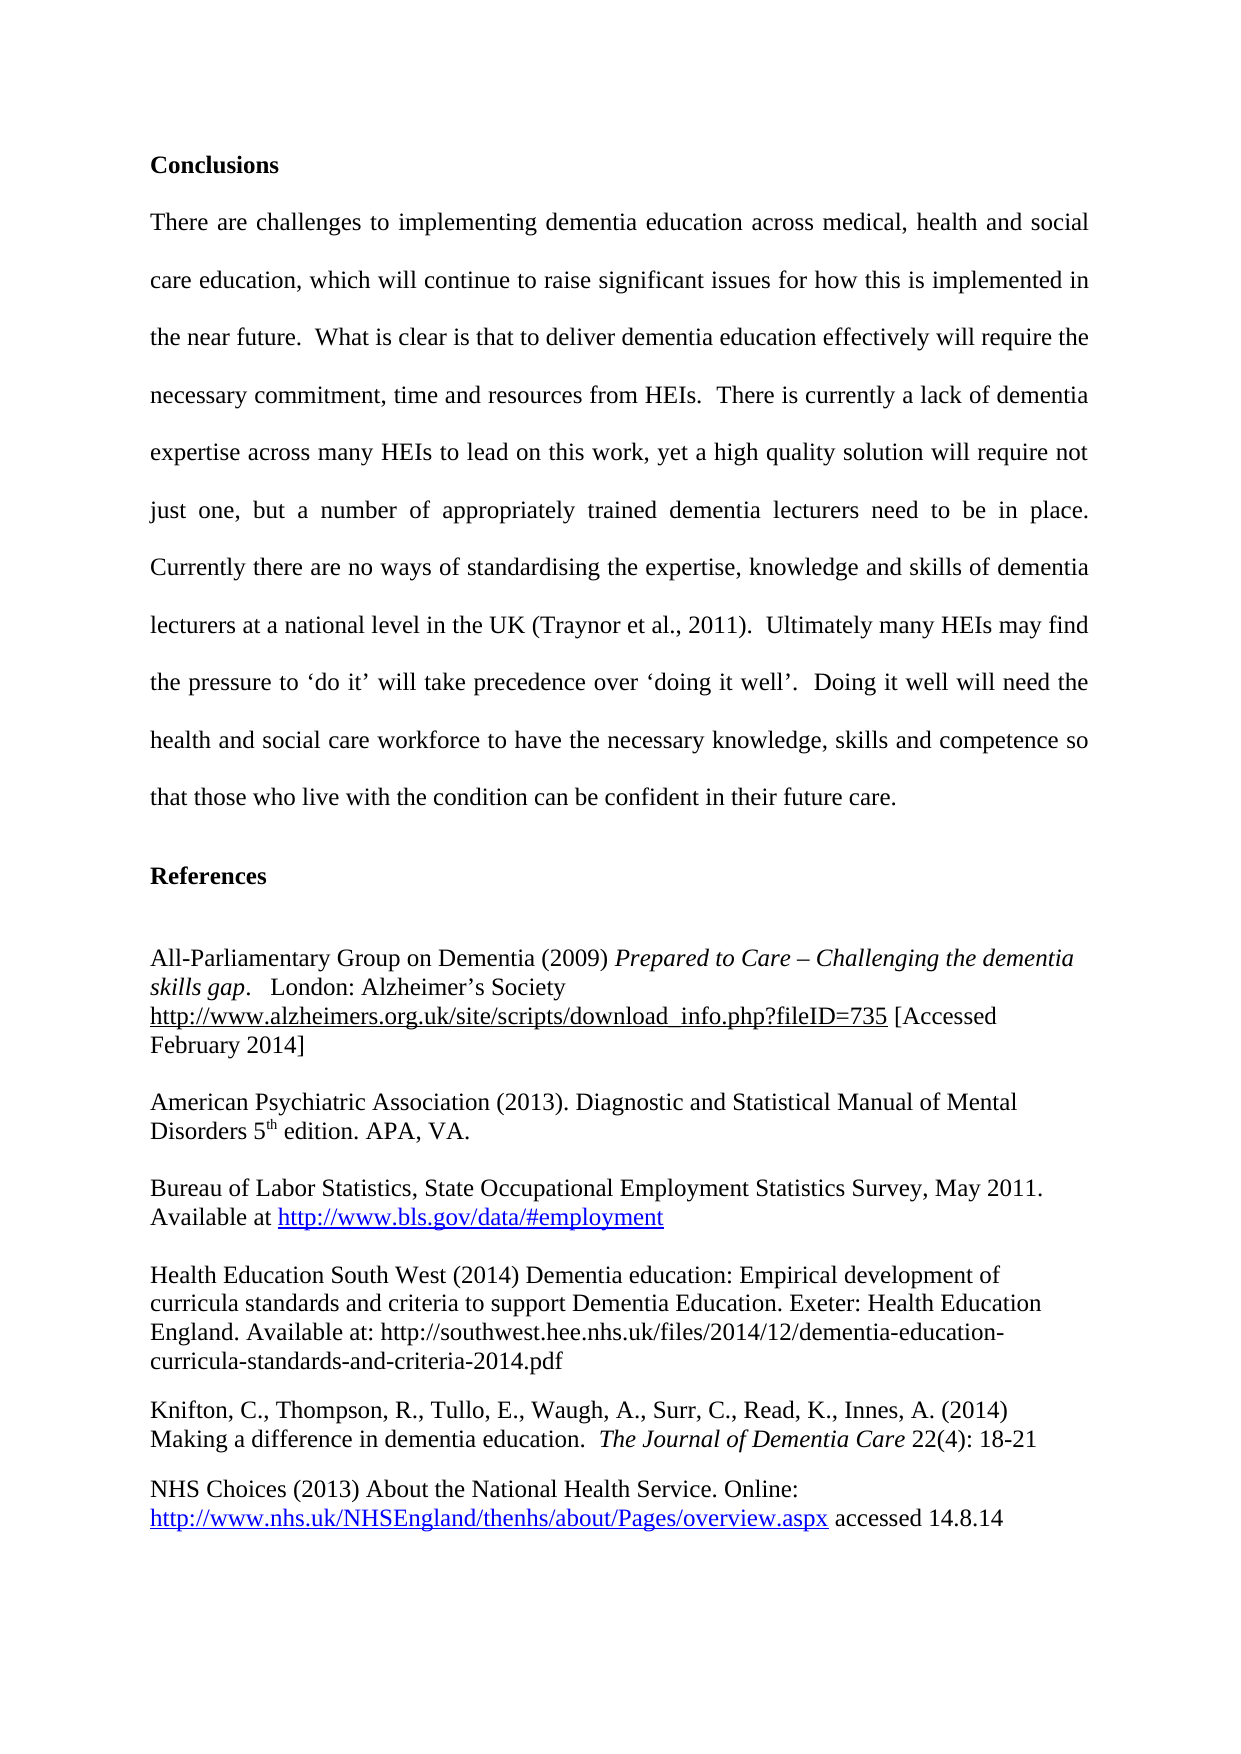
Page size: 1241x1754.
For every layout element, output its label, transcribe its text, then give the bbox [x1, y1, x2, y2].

text Health Education South West (2014) Dementia education: Empirical development of curricula standards and criteria to support Dementia Education. Exeter: Health Education England. Available at: http://southwest.hee.nhs.uk/files/2014/12/dementia-education-curricula-standards-and-criteria-2014.pdf [150, 1260, 1090, 1375]
text There are challenges to implementing dementia education across medical, health and social care education, which will continue to raise significant issues for how this is implemented in the near future. What is clear is that to deliver dementia education effectively will require the necessary commitment, time and resources from HEIs. There is currently a lack of dementia expertise across many HEIs to lead on this work, yet a high quality solution will require not just one, but a number of appropriately trained dementia lecturers need to be in place. Currently there are no ways of standardising the expertise, knowledge and skills of dementia lecturers at a national level in the UK (Traynor et al., 2011). Ultimately many HEIs may find the pressure to ‘do it’ will take precedence over ‘doing it well’. Doing it well will need the health and social care workforce to have the necessary knowledge, skills and competence so that those who live with the condition can be confident in their future care. [150, 207, 1090, 811]
text Knifton, C., Thompson, R., Tullo, E., Waugh, A., Surr, C., Read, K., Innes, A. (2014) Making a difference in dementia education. The Journal of Dementia Care 22(4): 18-21 [150, 1396, 1090, 1453]
text All-Parliamentary Group on Dementia (2009) Prepared to Care – Challenging the dementia skills gap. London: Alzheimer’s Society http://www.alzheimers.org.uk/site/scripts/download_info.php?fileID=735 [Accessed February 2014] [150, 943, 1090, 1058]
text Conclusions [150, 150, 1090, 179]
text NHS Choices (2013) About the National Health Service. Online: http://www.nhs.uk/NHSEngland/thenhs/about/Pages/overview.aspx accessed 14.8.14 [150, 1474, 1090, 1531]
text Bureau of Labor Statistics, State Occupational Employment Statistics Survey, May 2011. Available at http://www.bls.gov/data/#employment [150, 1173, 1090, 1231]
text American Psychiatric Association (2013). Diagnostic and Statistical Manual of Mental Disorders 5th edition. APA, VA. [150, 1087, 1090, 1145]
text References [150, 861, 1090, 889]
